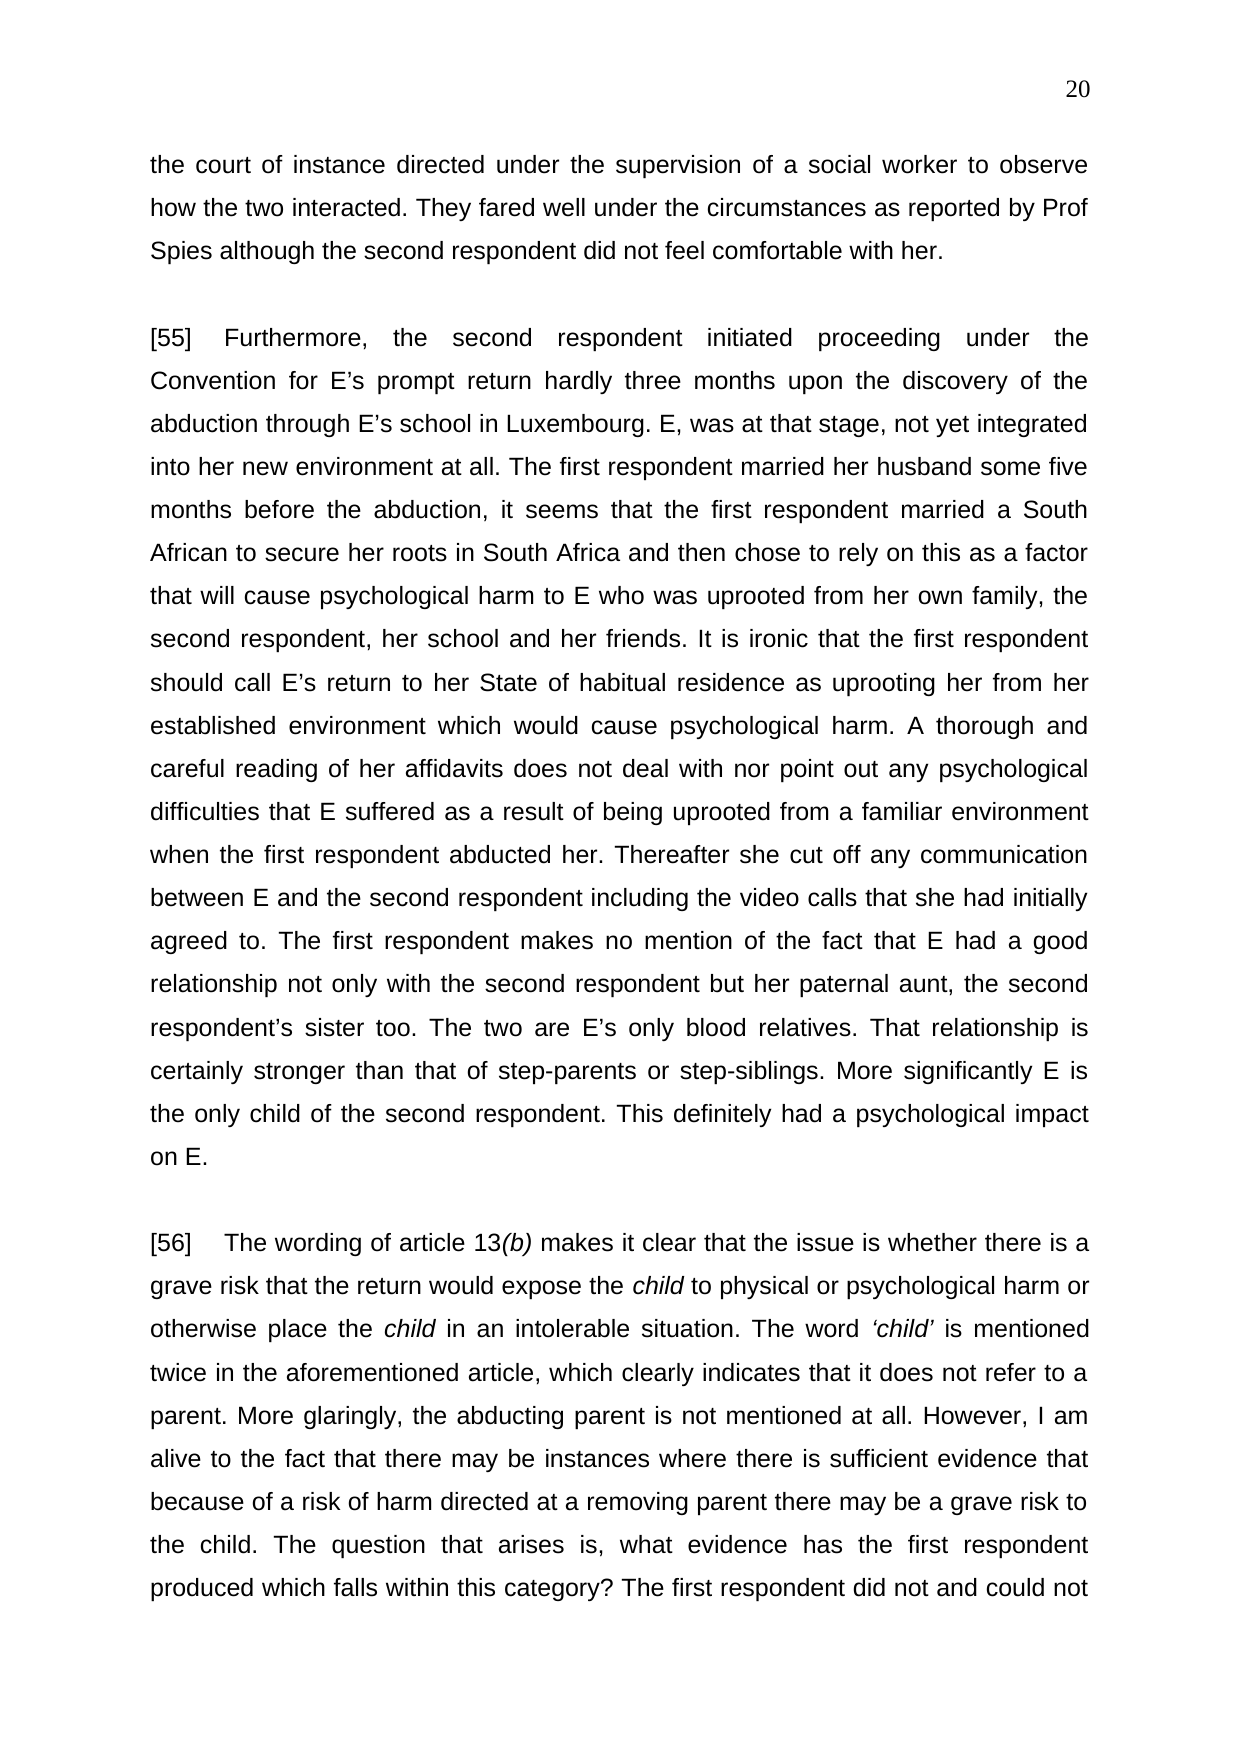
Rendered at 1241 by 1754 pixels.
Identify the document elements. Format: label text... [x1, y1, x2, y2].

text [150, 150, 1090, 265]
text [150, 1228, 1090, 1602]
text [55] Furthermore, the second respondent initiated proceeding under the Convention for E’s prompt return hardly three months upon the discovery of the abduction through E’s school in Luxembourg. E, was at that stage, not yet integrated into her new environment at all. The first respondent married her husband some five months before the abduction, it seems that the first respondent married a South African to secure her roots in South Africa and then chose to rely on this as a factor that will cause psychological harm to E who was uprooted from her own family, the second respondent, her school and her friends. It is ironic that the first respondent should call E’s return to her State of habitual residence as uprooting her from her established environment which would cause psychological harm. A thorough and careful reading of her affidavits does not deal with nor point out any psychological difficulties that E suffered as a result of being uprooted from a familiar environment when the first respondent abducted her. Thereafter she cut off any communication between E and the second respondent including the video calls that she had initially agreed to. The first respondent makes no mention of the fact that E had a good relationship not only with the second respondent but her paternal aunt, the second respondent’s sister too. The two are E’s only blood relatives. That relationship is certainly stronger than that of step-parents or step-siblings. More significantly E is the only child of the second respondent. This definitely had a psychological impact on E. [150, 322, 1090, 1171]
